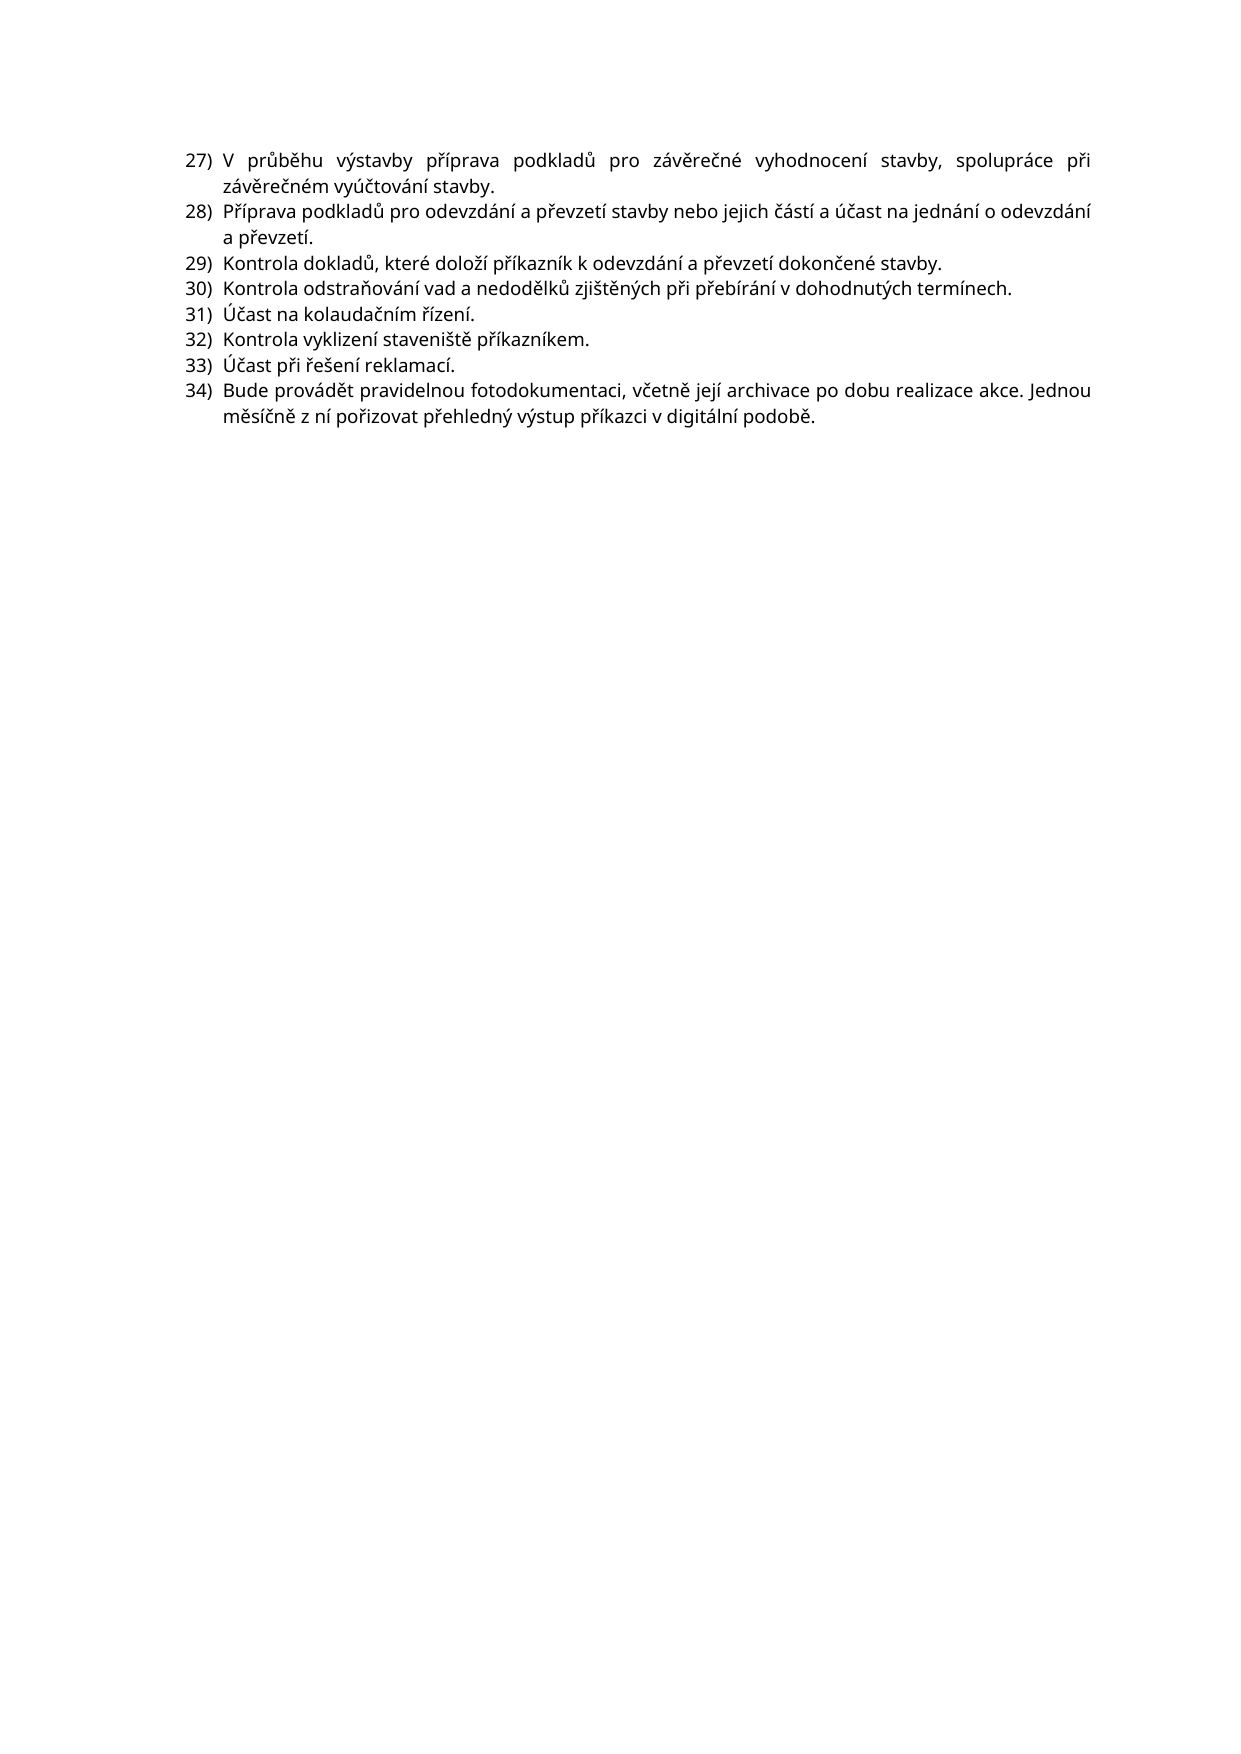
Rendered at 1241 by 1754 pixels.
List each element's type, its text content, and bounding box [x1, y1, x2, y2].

list Kontrola dokladů, které doloží příkazník k odevzdání a převzetí dokončené stavby. [185, 250, 1092, 275]
list Příprava podkladů pro odevzdání a převzetí stavby nebo jejich částí a účast na jednání o odevzdání a převzetí. [185, 199, 1092, 250]
list Účast na kolaudačním řízení. [185, 301, 1092, 326]
list V průběhu výstavby příprava podkladů pro závěrečné vyhodnocení stavby, spolupráce při závěrečném vyúčtování stavby. [185, 148, 1092, 199]
list Účast při řešení reklamací. [185, 352, 1092, 377]
list Kontrola vyklizení staveniště příkazníkem. [185, 326, 1092, 352]
list Kontrola odstraňování vad a nedodělků zjištěných při přebírání v dohodnutých termínech. [185, 275, 1092, 301]
list Bude provádět pravidelnou fotodokumentaci, včetně její archivace po dobu realizace akce. Jednou měsíčně z ní pořizovat přehledný výstup příkazci v digitální podobě. [185, 377, 1092, 428]
